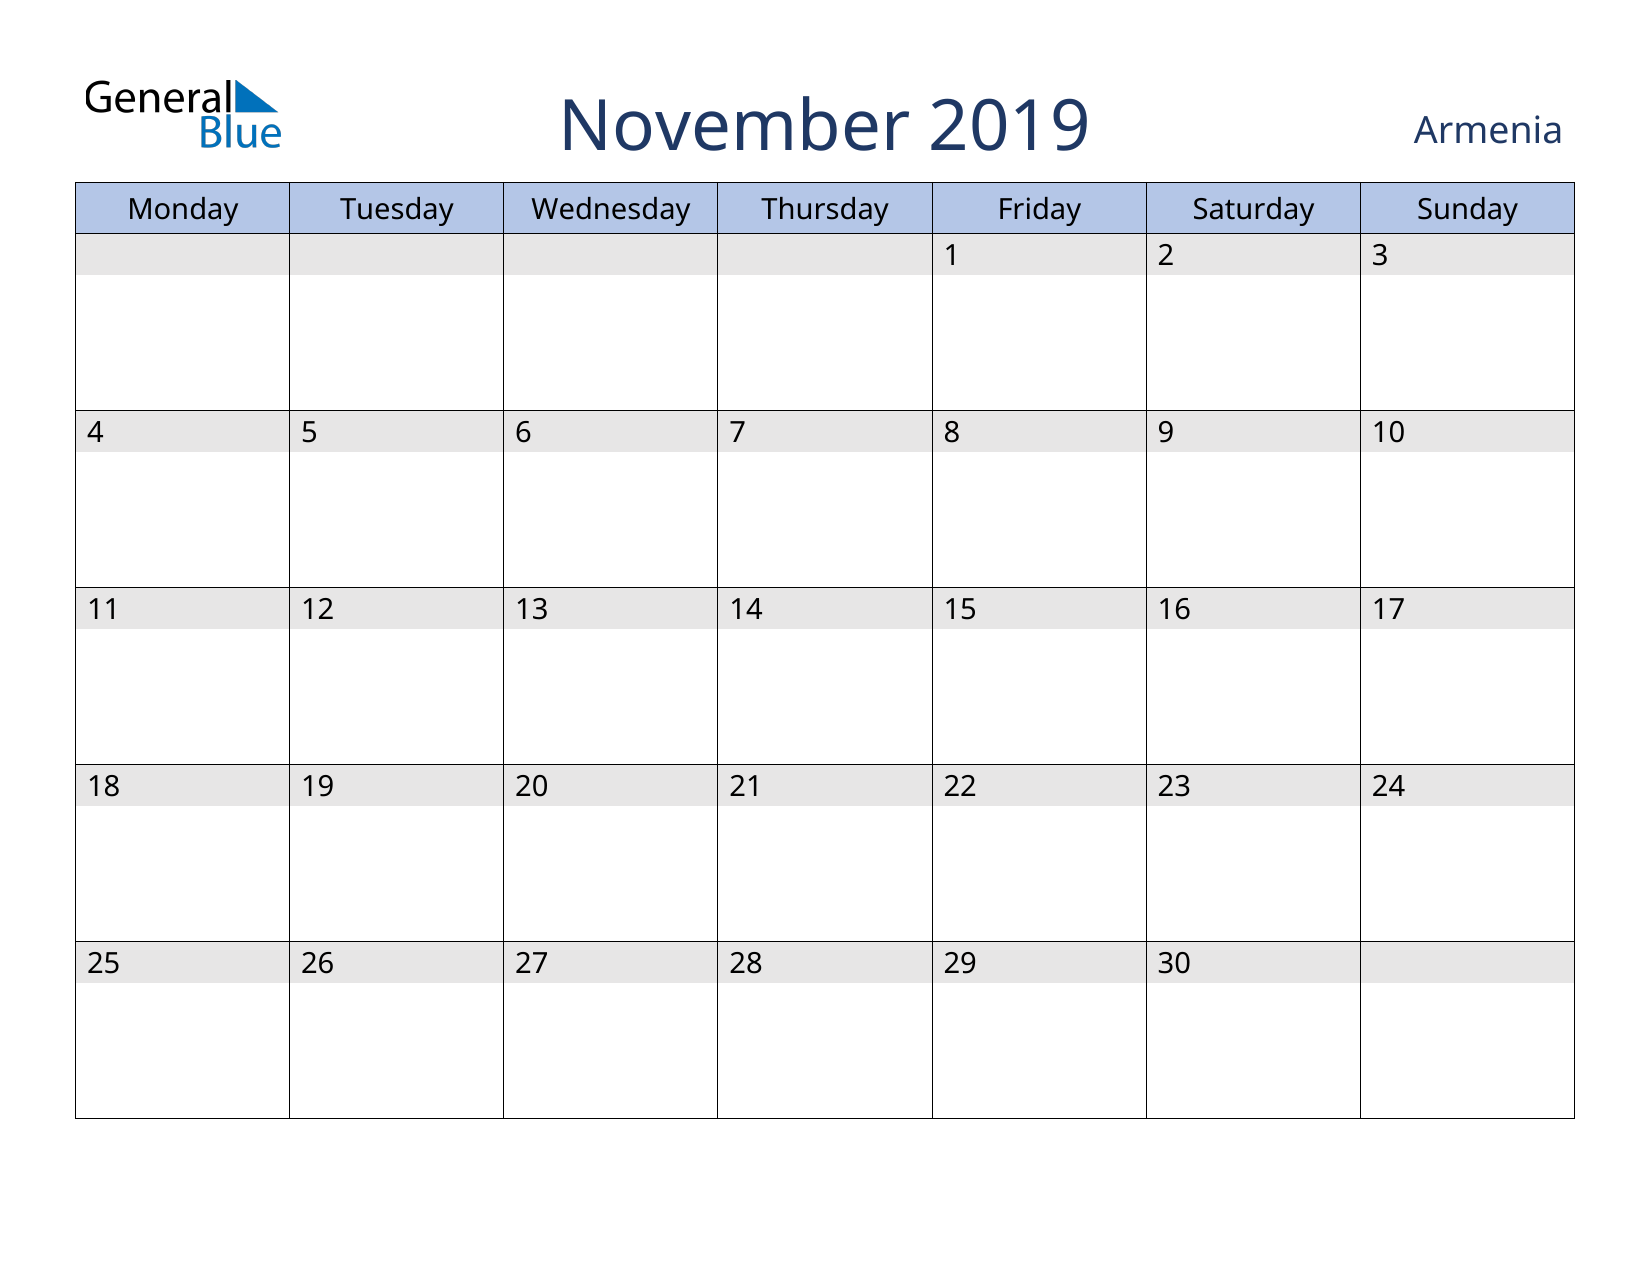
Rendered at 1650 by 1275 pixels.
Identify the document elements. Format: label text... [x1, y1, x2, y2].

table_cell [504, 629, 717, 764]
table_cell [76, 629, 289, 764]
table_cell [1361, 452, 1574, 587]
table_cell [718, 234, 932, 275]
table_cell [76, 275, 289, 410]
table_cell 22 [933, 765, 1146, 806]
table_cell [1361, 983, 1574, 1118]
table_cell [933, 629, 1146, 764]
table_cell [933, 983, 1146, 1118]
table_cell 3 [1361, 234, 1574, 275]
table_cell [1147, 452, 1360, 587]
table_cell 6 [504, 411, 717, 452]
table_cell [1147, 983, 1360, 1118]
table_cell 29 [933, 942, 1146, 983]
table_cell 27 [504, 942, 717, 983]
table_cell [933, 806, 1146, 941]
table_cell 16 [1147, 588, 1360, 629]
table_cell [933, 275, 1146, 410]
table_cell [1147, 806, 1360, 941]
table_cell [290, 629, 503, 764]
table_cell [1361, 629, 1574, 764]
table_cell [290, 275, 503, 410]
table_cell [718, 275, 932, 410]
table_cell Wednesday [504, 183, 717, 233]
table_cell Friday [933, 183, 1146, 233]
table_cell 13 [504, 588, 717, 629]
table_cell [290, 234, 503, 275]
table_cell 23 [1147, 765, 1360, 806]
table_header Armenia [1146, 75, 1574, 182]
table_cell [1361, 275, 1574, 410]
table_cell [76, 806, 289, 941]
table_cell [76, 983, 289, 1118]
table_cell 17 [1361, 588, 1574, 629]
table_cell 2 [1147, 234, 1360, 275]
table_cell [1361, 942, 1574, 983]
table_cell 11 [76, 588, 289, 629]
table_cell [718, 806, 932, 941]
table_cell [718, 452, 932, 587]
table_cell 19 [290, 765, 503, 806]
table_cell [1147, 629, 1360, 764]
table_cell 4 [76, 411, 289, 452]
table_cell 30 [1147, 942, 1360, 983]
table_cell [504, 234, 717, 275]
picture [86, 80, 281, 148]
table_cell 28 [718, 942, 932, 983]
table_cell 7 [718, 411, 932, 452]
table_cell [290, 983, 503, 1118]
table_cell 21 [718, 765, 932, 806]
table_cell 12 [290, 588, 503, 629]
table_cell 25 [76, 942, 289, 983]
table_cell [290, 452, 503, 587]
table_cell [76, 234, 289, 275]
table_cell 14 [718, 588, 932, 629]
table_cell 10 [1361, 411, 1574, 452]
table_cell [504, 806, 717, 941]
table_cell [504, 452, 717, 587]
table_cell 9 [1147, 411, 1360, 452]
table_cell [504, 983, 717, 1118]
table_header November 2019 [504, 75, 1146, 182]
table_cell [1361, 806, 1574, 941]
table_cell 1 [933, 234, 1146, 275]
table_cell [1147, 275, 1360, 410]
table_cell 20 [504, 765, 717, 806]
table_cell [76, 452, 289, 587]
table_cell Monday [76, 183, 289, 233]
table_cell [718, 983, 932, 1118]
table_cell Saturday [1147, 183, 1360, 233]
table_cell 26 [290, 942, 503, 983]
table_cell 18 [76, 765, 289, 806]
table_cell Sunday [1361, 183, 1574, 233]
table_cell 24 [1361, 765, 1574, 806]
table_cell 8 [933, 411, 1146, 452]
table_cell [504, 275, 717, 410]
table_cell [290, 806, 503, 941]
table_cell 5 [290, 411, 503, 452]
table_cell Thursday [718, 183, 932, 233]
table_cell [933, 452, 1146, 587]
table_cell 15 [933, 588, 1146, 629]
table_cell [718, 629, 932, 764]
table_header [76, 75, 503, 182]
table_cell Tuesday [290, 183, 503, 233]
